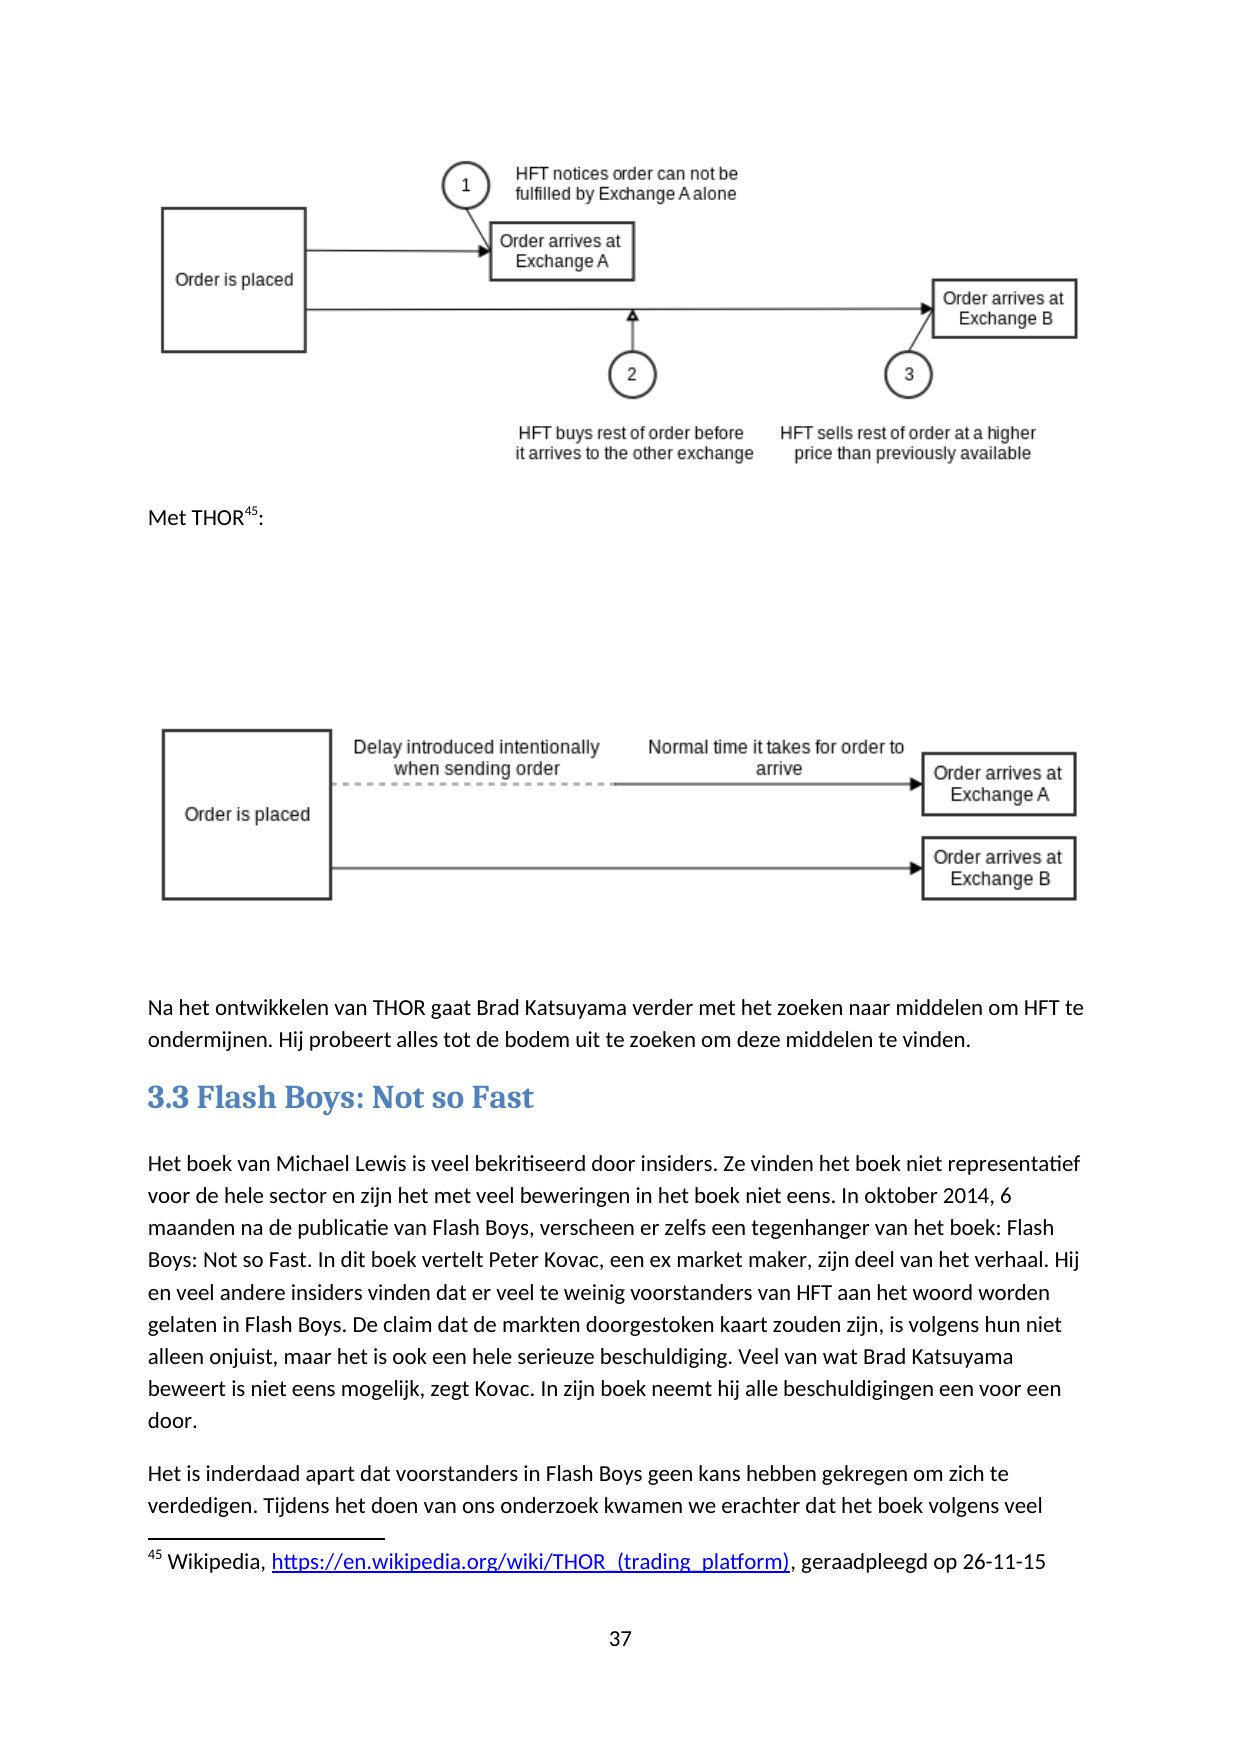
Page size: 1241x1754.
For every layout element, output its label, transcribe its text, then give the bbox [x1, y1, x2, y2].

text Het boek van Michael Lewis is veel bekritiseerd door insiders. Ze vinden het boek niet representatief voor de hele sector en zijn het met veel beweringen in het boek niet eens. In oktober 2014, 6 maanden na de publicatie van Flash Boys, verscheen er zelfs een tegenhanger van het boek: Flash Boys: Not so Fast. In dit boek vertelt Peter Kovac, een ex market maker, zijn deel van het verhaal. Hij en veel andere insiders vinden dat er veel te weinig voorstanders van HFT aan het woord worden gelaten in Flash Boys. De claim dat de markten doorgestoken kaart zouden zijn, is volgens hun niet alleen onjuist, maar het is ook een hele serieuze beschuldiging. Veel van wat Brad Katsuyama beweert is niet eens mogelijk, zegt Kovac. In zijn boek neemt hij alle beschuldigingen een voor een door. [148, 1117, 1093, 1434]
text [148, 1459, 1093, 1520]
text Met THOR: [148, 503, 1093, 531]
text Na het ontwikkelen van THOR gaat Brad Katsuyama verder met het zoeken naar middelen om HFT te ondermijnen. Hij probeert alles tot de bodem uit te zoeken om deze middelen te vinden. [148, 993, 1093, 1053]
picture [147, 714, 1092, 916]
picture [147, 147, 1092, 478]
subtitle 3.3 Flash Boys: Not so Fast [148, 1078, 1093, 1117]
